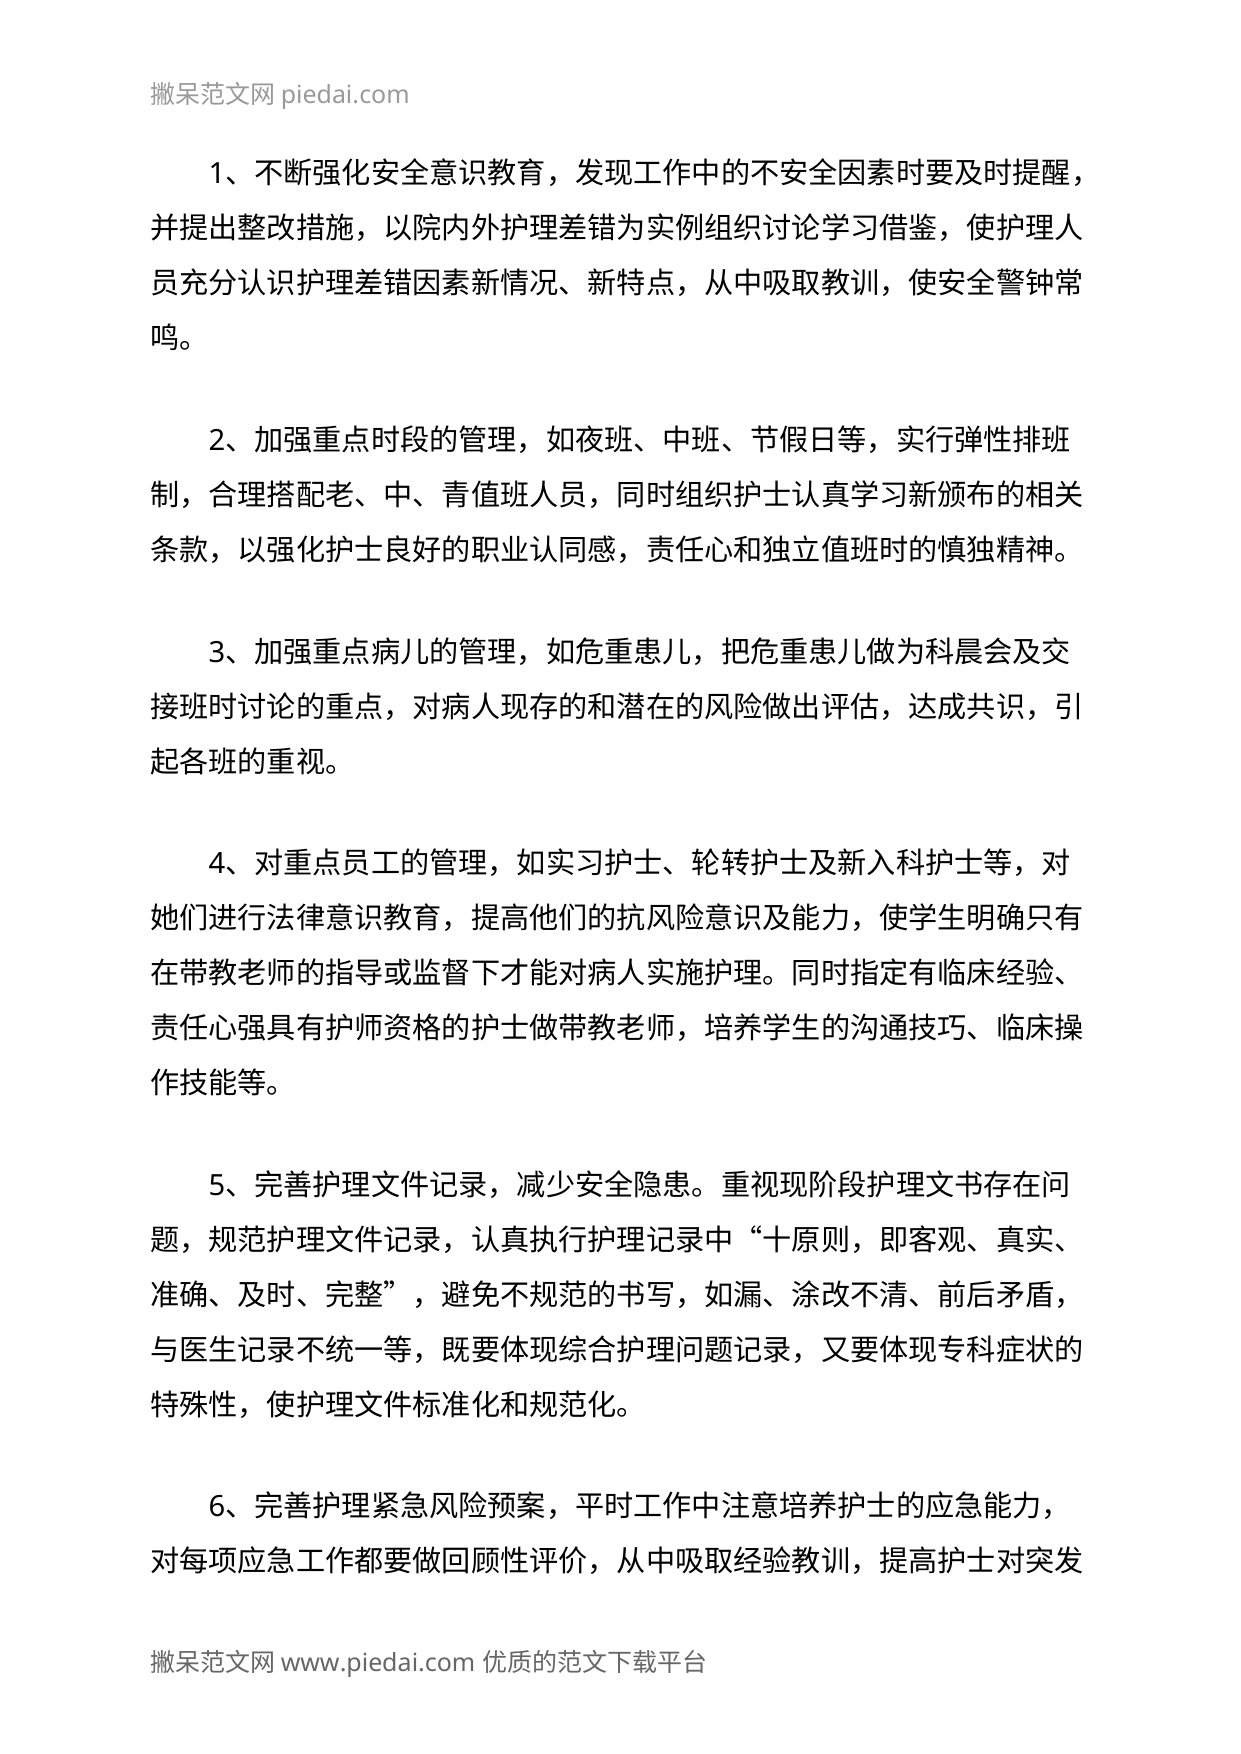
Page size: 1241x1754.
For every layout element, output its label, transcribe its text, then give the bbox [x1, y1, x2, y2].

text 4、对重点员工的管理，如实习护士、轮转护士及新入科护士等，对她们进行法律意识教育，提高他们的抗风险意识及能力，使学生明确只有在带教老师的指导或监督下才能对病人实施护理。同时指定有临床经验、责任心强具有护师资格的护士做带教老师，培养学生的沟通技巧、临床操作技能等。 [150, 840, 1090, 1102]
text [150, 1483, 1090, 1580]
text 5、完善护理文件记录，减少安全隐患。重视现阶段护理文书存在问题，规范护理文件记录，认真执行护理记录中“十原则，即客观、真实、准确、及时、完整”，避免不规范的书写，如漏、涂改不清、前后矛盾，与医生记录不统一等，既要体现综合护理问题记录，又要体现专科症状的特殊性，使护理文件标准化和规范化。 [150, 1161, 1090, 1423]
text 3、加强重点病儿的管理，如危重患儿，把危重患儿做为科晨会及交接班时讨论的重点，对病人现存的和潜在的风险做出评估，达成共识，引起各班的重视。 [150, 628, 1090, 780]
text 2、加强重点时段的管理，如夜班、中班、节假日等，实行弹性排班制，合理搭配老、中、青值班人员，同时组织护士认真学习新颁布的相关条款，以强化护士良好的职业认同感，责任心和独立值班时的慎独精神。 [150, 417, 1090, 569]
text 1、不断强化安全意识教育，发现工作中的不安全因素时要及时提醒，并提出整改措施，以院内外护理差错为实例组织讨论学习借鉴，使护理人员充分认识护理差错因素新情况、新特点，从中吸取教训，使安全警钟常鸣。 [150, 150, 1090, 357]
